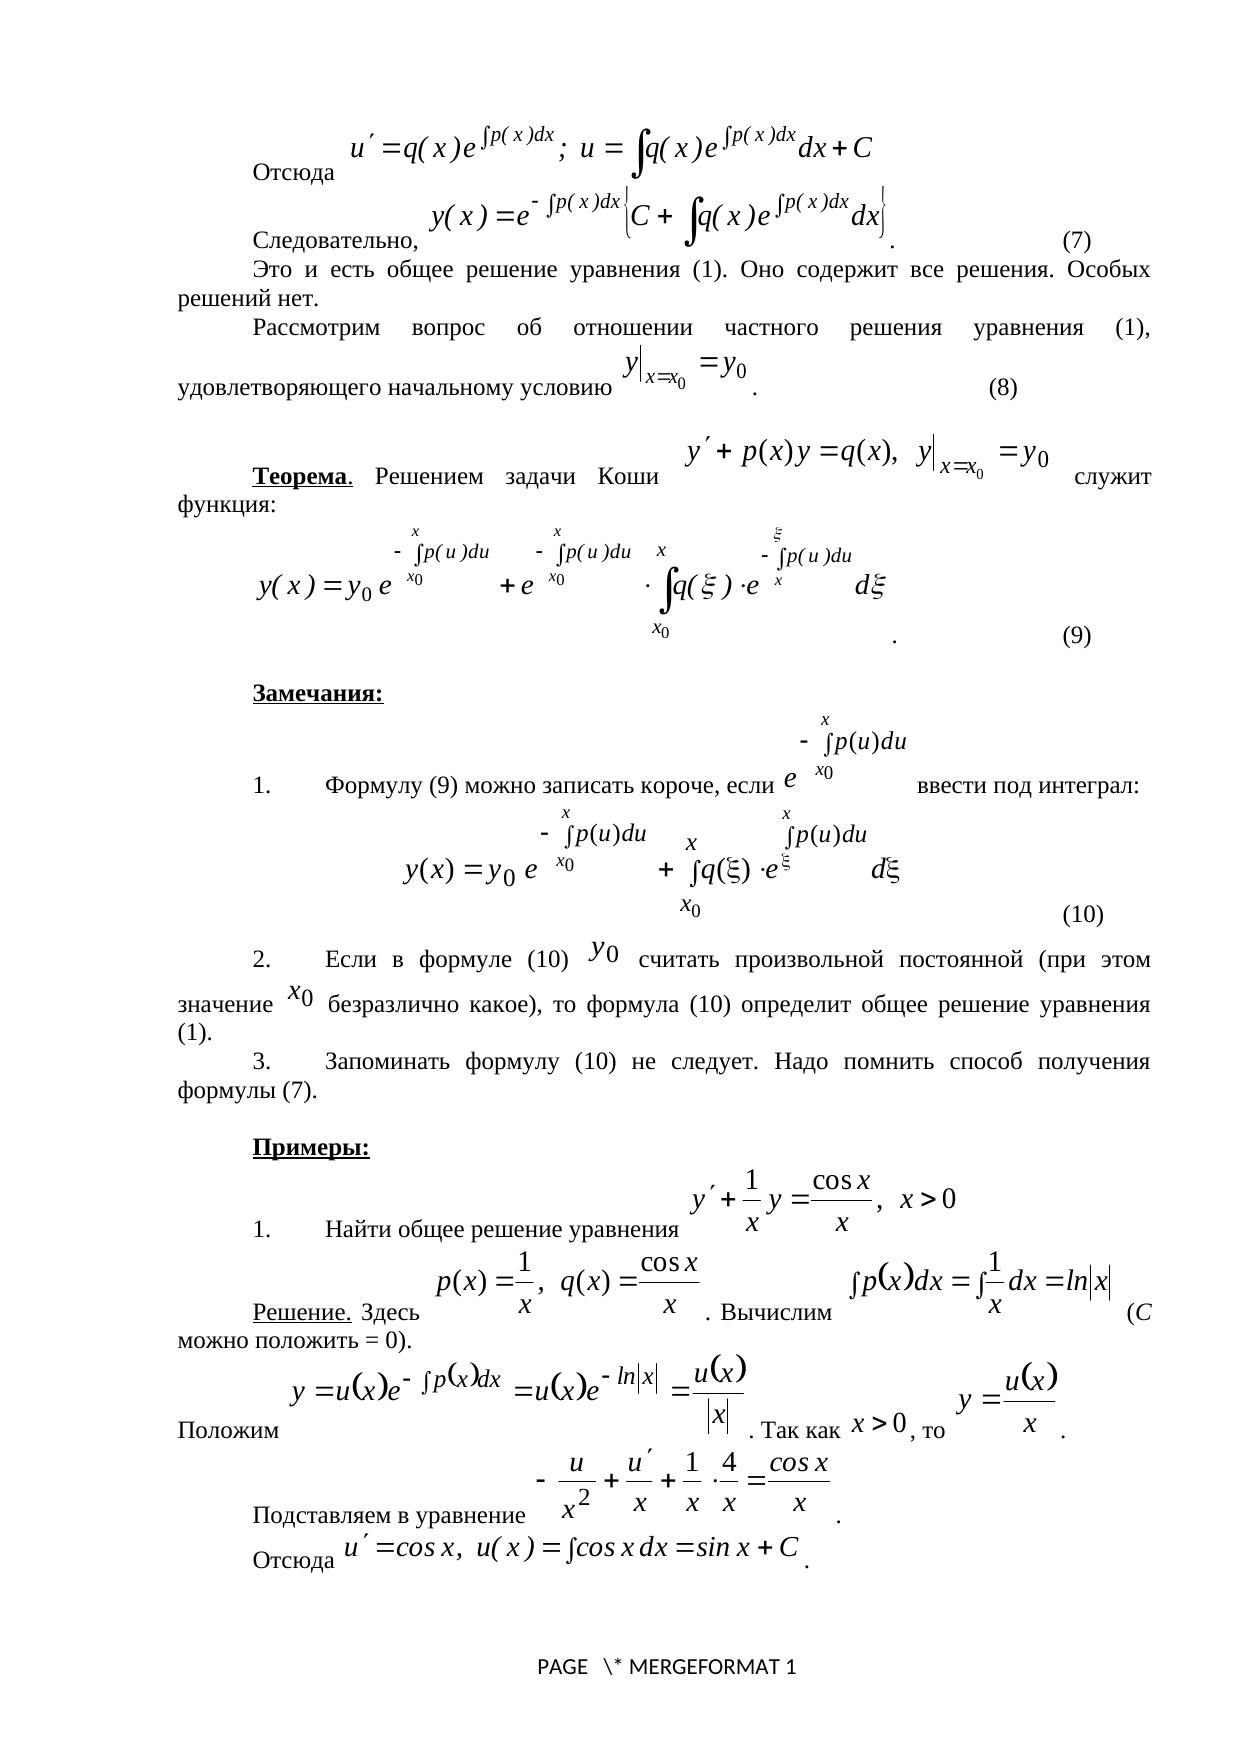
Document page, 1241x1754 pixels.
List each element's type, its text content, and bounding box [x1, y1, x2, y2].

text Рассмотрим вопрос об отношении частного решения уравнения (1), удовлетворяющего начальному условию . (8) [177, 312, 1152, 401]
text Отсюда [177, 118, 1152, 186]
text . (9) [177, 518, 1152, 649]
text Подставляем в уравнение . [177, 1444, 1152, 1529]
text Примеры: [177, 1132, 1152, 1161]
text Замечания: [177, 678, 1152, 706]
text Отсюда . [177, 1529, 1152, 1574]
list Найти общее решение уравнения [177, 1161, 1152, 1243]
list Если в формуле (10) считать произвольной постоянной (при этом значение безразлично какое), то формула (10) определит общее решение уравнения (1). [177, 928, 1152, 1046]
text Это и есть общее решение уравнения (1). Оно содержит все решения. Особых решений нет. [177, 254, 1152, 312]
list Формулу (9) можно записать короче, если ввести под интеграл: [177, 706, 1152, 799]
list Запоминать формулу (10) не следует. Надо помнить способ получения формулы (7). [177, 1046, 1152, 1104]
text Положим . Так как , то . [177, 1354, 1152, 1444]
text Теорема. Решением задачи Коши служит функция: [177, 429, 1152, 518]
text Решение. Здесь . Вычислим (С можно положить = 0). [177, 1243, 1152, 1354]
text Следовательно, . (7) [177, 186, 1152, 254]
text (10) [177, 799, 1152, 928]
